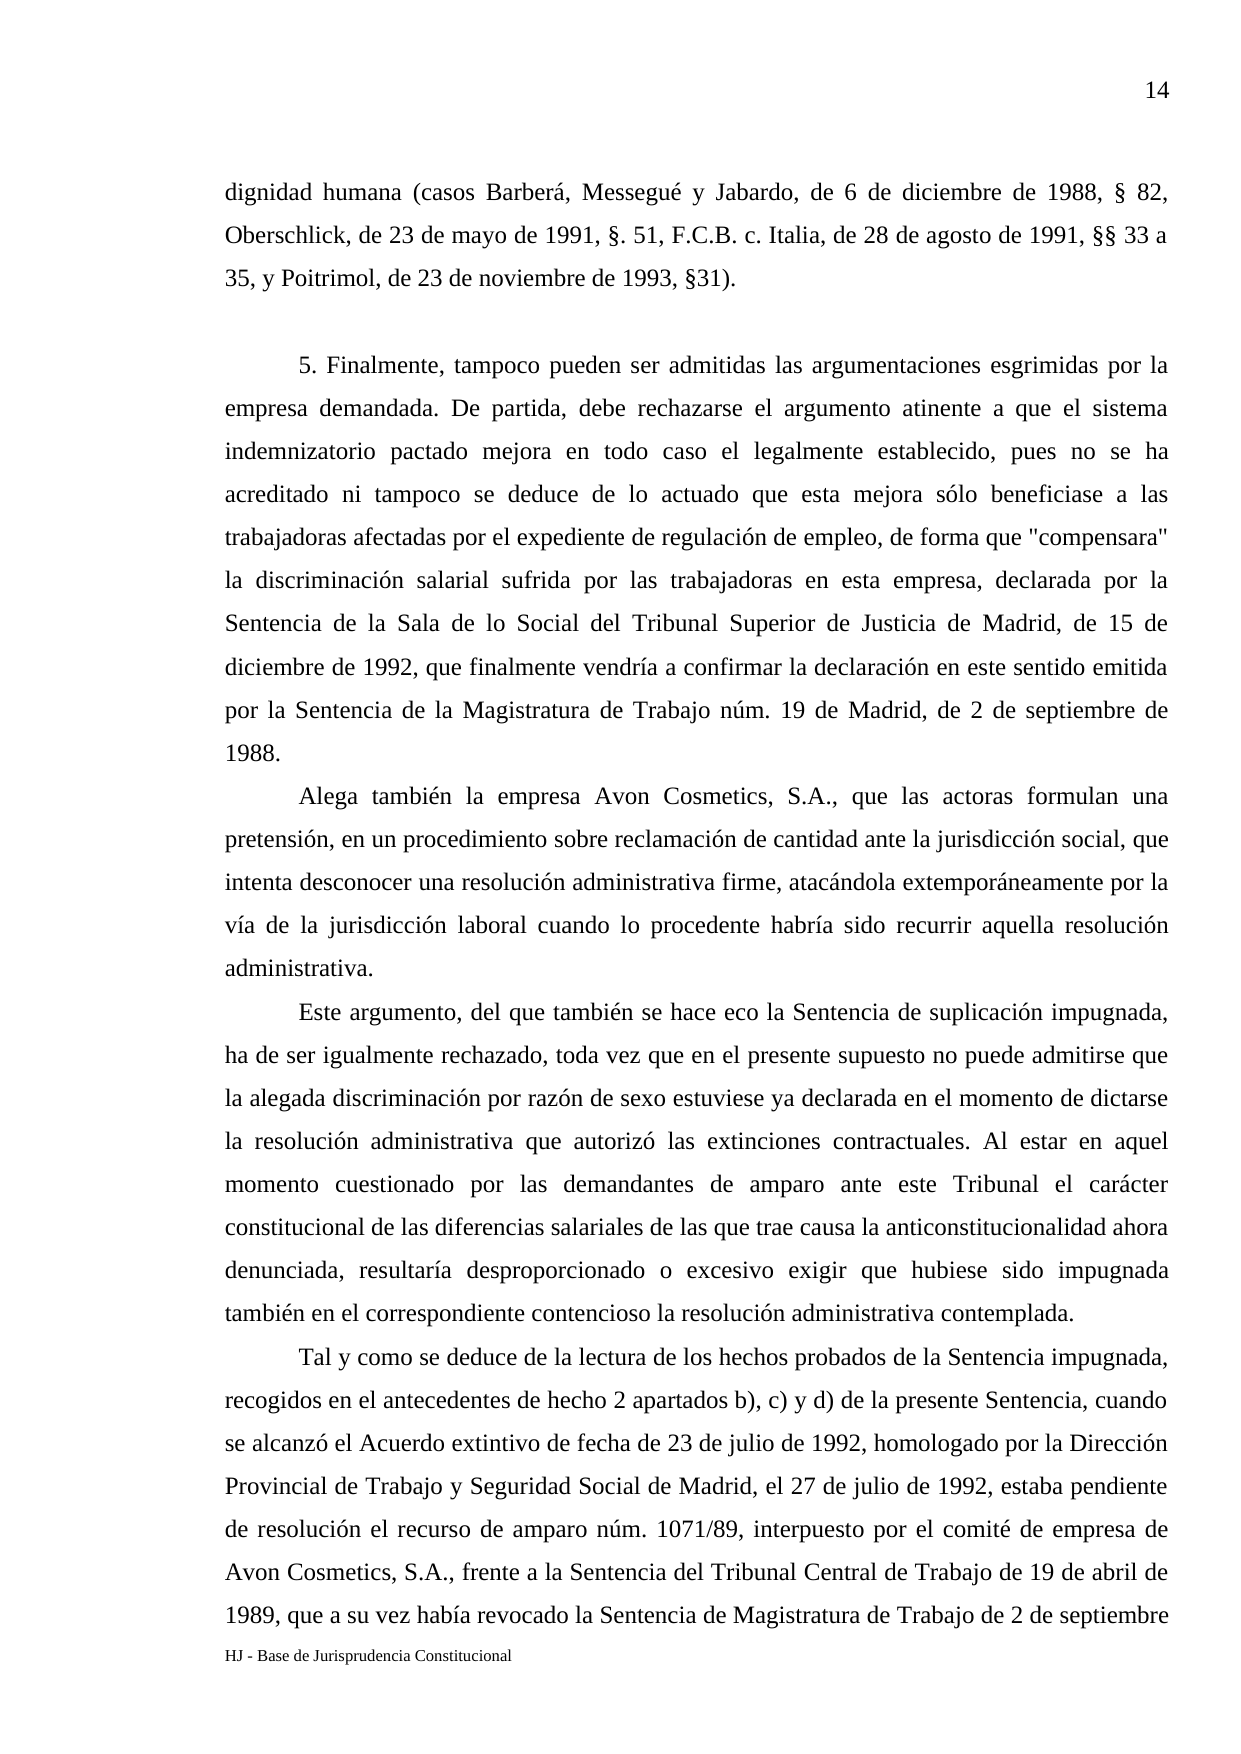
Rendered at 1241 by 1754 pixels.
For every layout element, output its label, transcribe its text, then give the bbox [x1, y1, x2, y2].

text 5. Finalmente, tampoco pueden ser admitidas las argumentaciones esgrimidas por la empresa demandada. De partida, debe rechazarse el argumento atinente a que el sistema indemnizatorio pactado mejora en todo caso el legalmente establecido, pues no se ha acreditado ni tampoco se deduce de lo actuado que esta mejora sólo beneficiase a las trabajadoras afectadas por el expediente de regulación de empleo, de forma que "compensara" la discriminación salarial sufrida por las trabajadoras en esta empresa, declarada por la Sentencia de la Sala de lo Social del Tribunal Superior de Justicia de Madrid, de 15 de diciembre de 1992, que finalmente vendría a confirmar la declaración en este sentido emitida por la Sentencia de la Magistratura de Trabajo núm. 19 de Madrid, de 2 de septiembre de 1988. [224, 350, 1169, 767]
text Alega también la empresa Avon Cosmetics, S.A., que las actoras formulan una pretensión, en un procedimiento sobre reclamación de cantidad ante la jurisdicción social, que intenta desconocer una resolución administrativa firme, atacándola extemporáneamente por la vía de la jurisdicción laboral cuando lo procedente habría sido recurrir aquella resolución administrativa. [224, 781, 1169, 982]
text Este argumento, del que también se hace eco la Sentencia de suplicación impugnada, ha de ser igualmente rechazado, toda vez que en el presente supuesto no puede admitirse que la alegada discriminación por razón de sexo estuviese ya declarada en el momento de dictarse la resolución administrativa que autorizó las extinciones contractuales. Al estar en aquel momento cuestionado por las demandantes de amparo ante este Tribunal el carácter constitucional de las diferencias salariales de las que trae causa la anticonstitucionalidad ahora denunciada, resultaría desproporcionado o excesivo exigir que hubiese sido impugnada también en el correspondiente contencioso la resolución administrativa contemplada. [224, 997, 1169, 1327]
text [224, 1342, 1169, 1629]
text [224, 177, 1169, 292]
